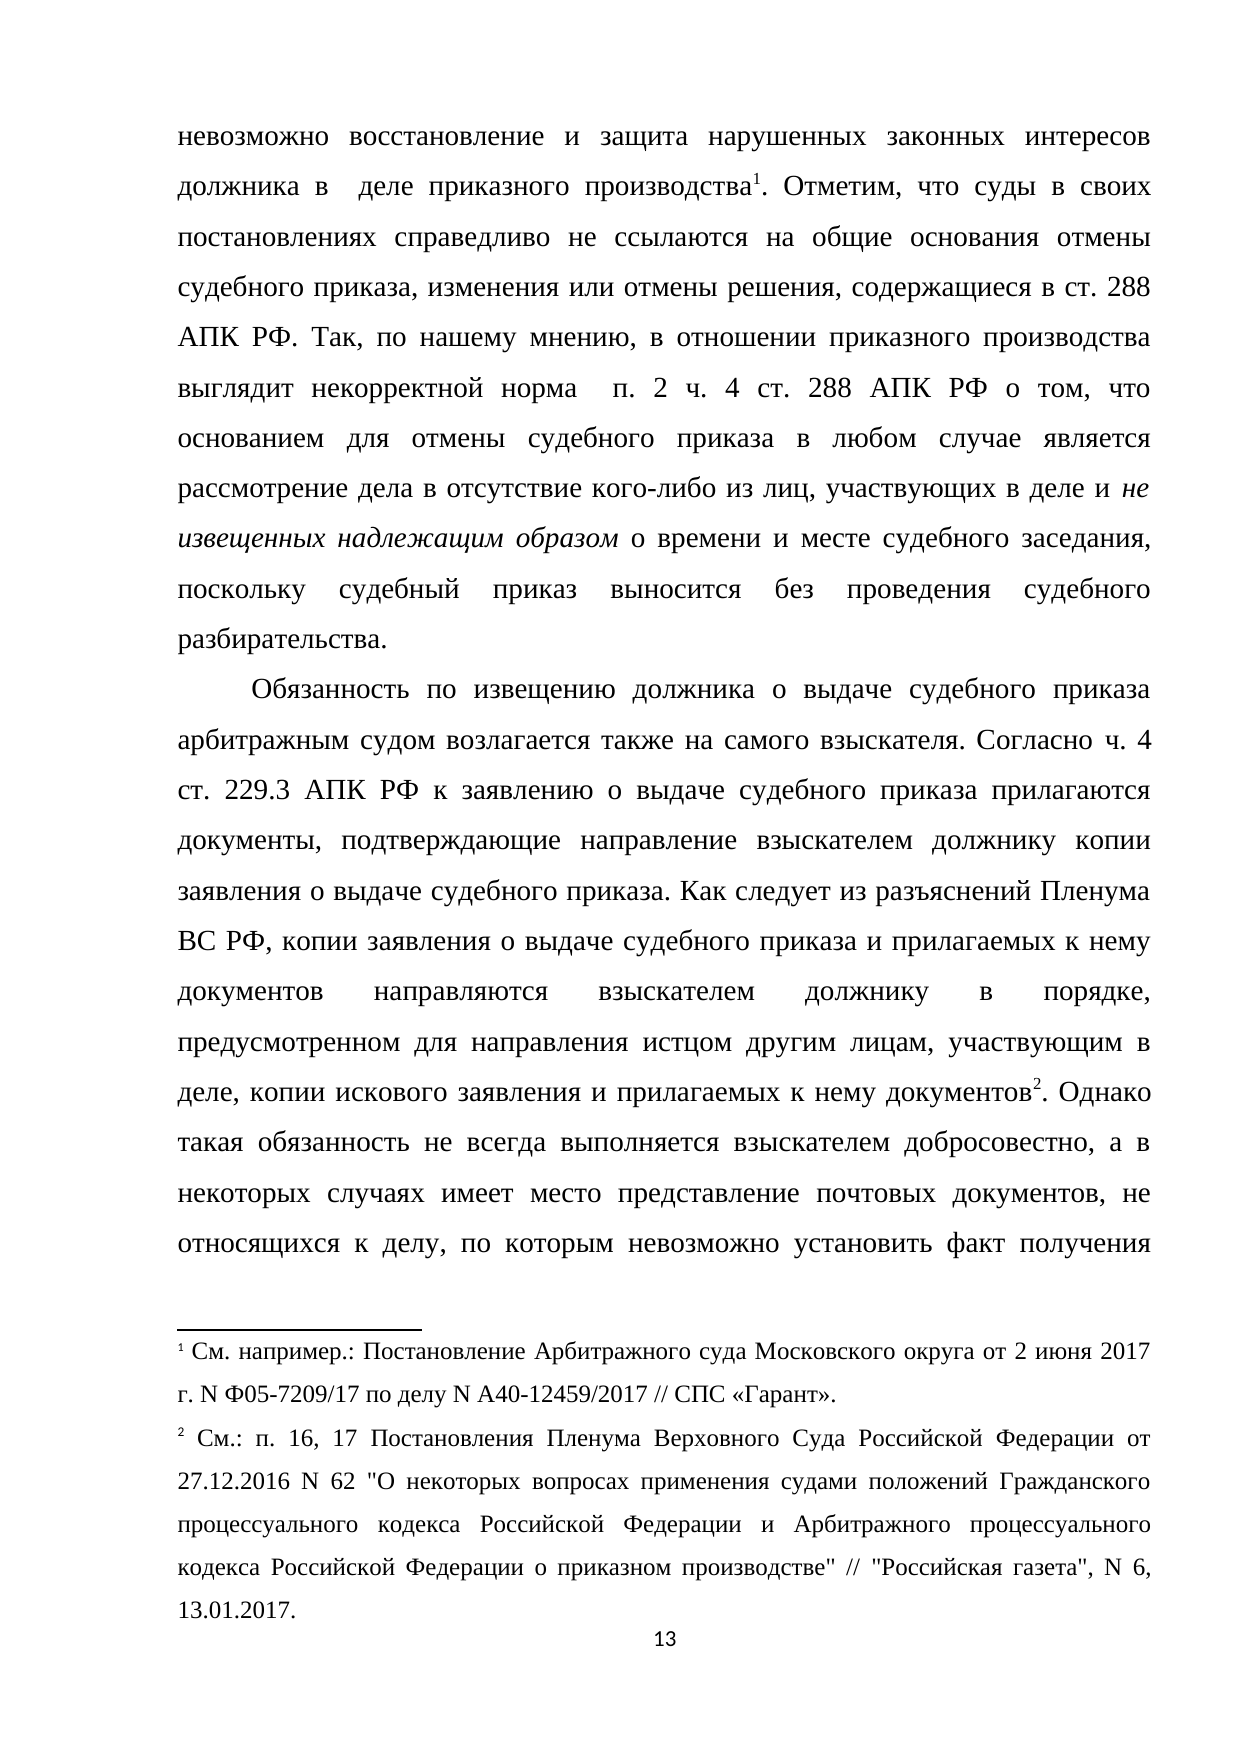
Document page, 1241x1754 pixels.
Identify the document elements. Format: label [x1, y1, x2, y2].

text [177, 118, 1152, 655]
text [177, 672, 1152, 1258]
